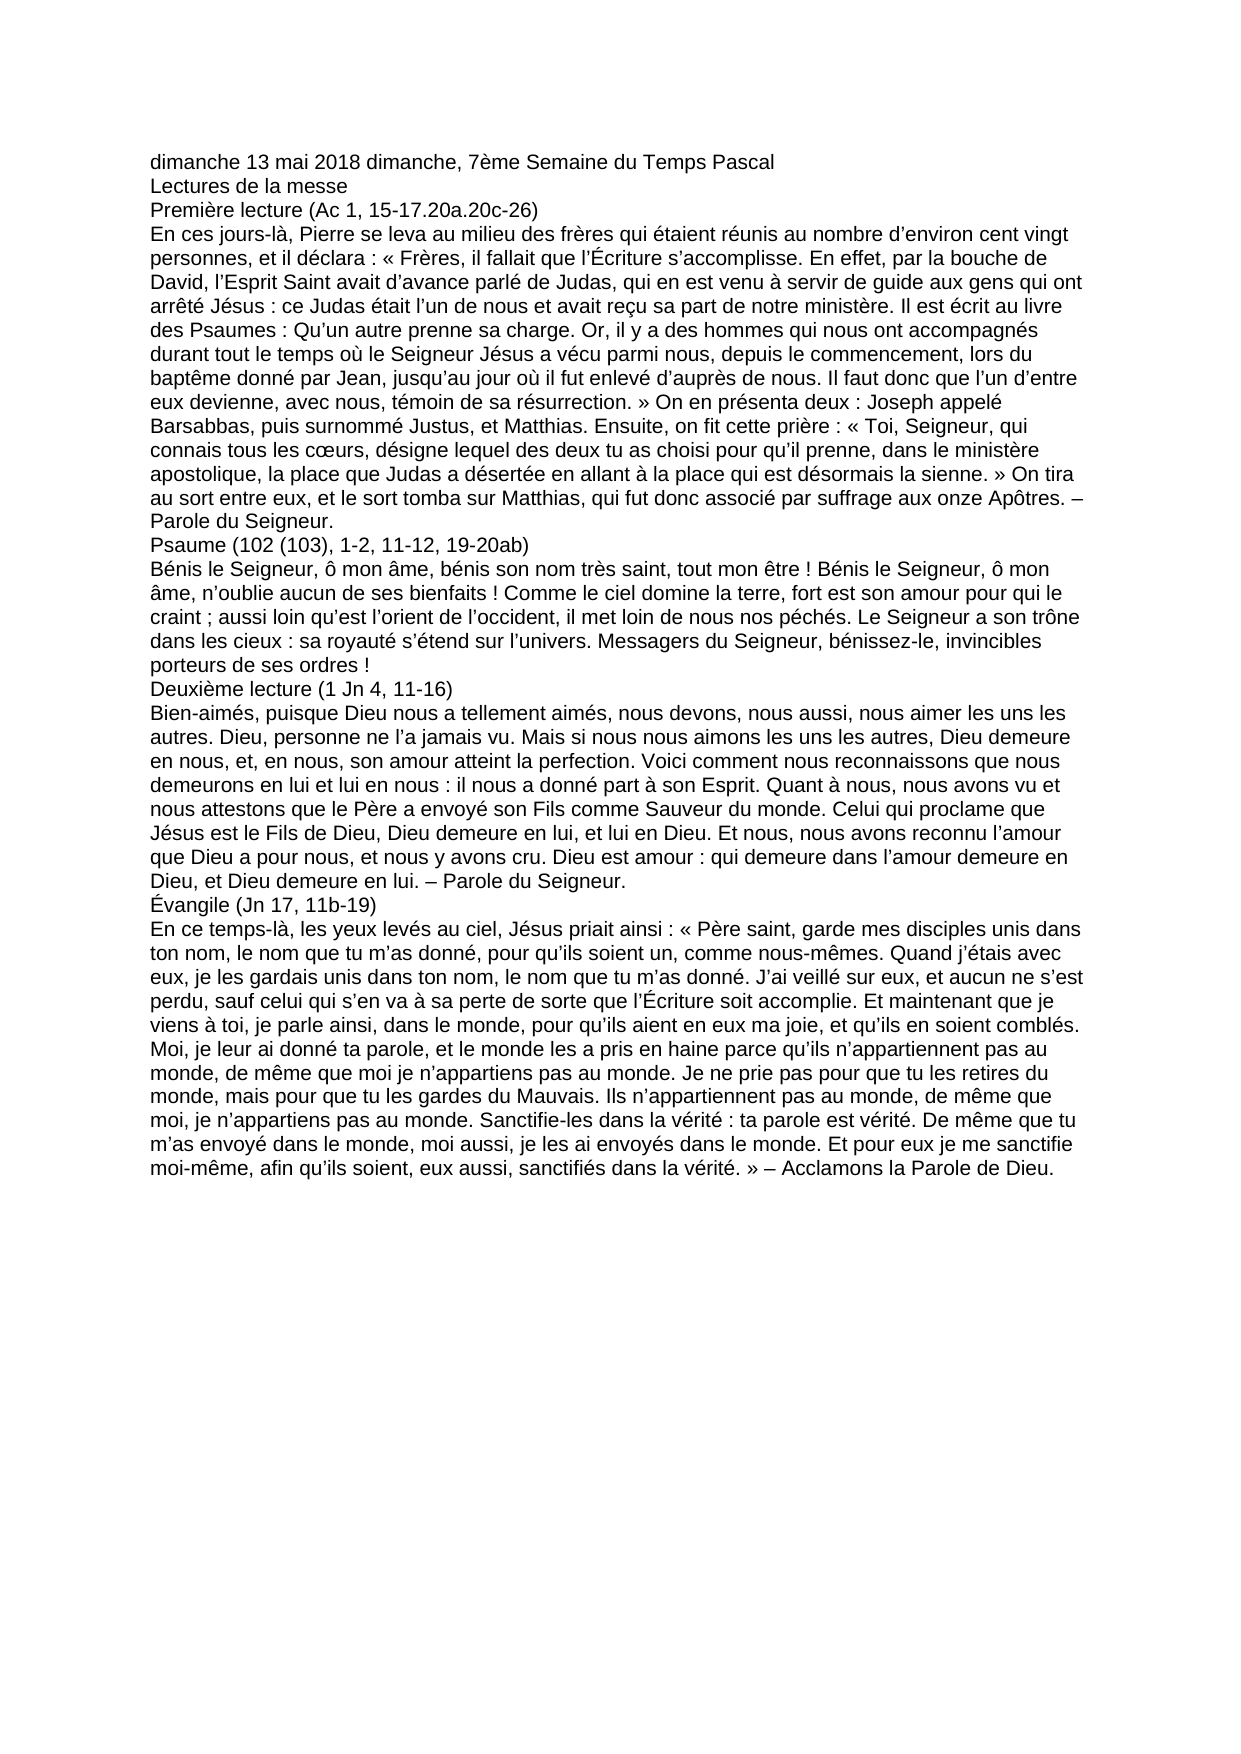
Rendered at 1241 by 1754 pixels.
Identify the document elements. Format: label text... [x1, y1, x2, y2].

text En ce temps-là, les yeux levés au ciel, Jésus priait ainsi : « Père saint, garde mes disciples unis dans ton nom, le nom que tu m’as donné, pour qu’ils soient un, comme nous-mêmes. Quand j’étais avec eux, je les gardais unis dans ton nom, le nom que tu m’as donné. J’ai veillé sur eux, et aucun ne s’est perdu, sauf celui qui s’en va à sa perte de sorte que l’Écriture soit accomplie. Et maintenant que je viens à toi, je parle ainsi, dans le monde, pour qu’ils aient en eux ma joie, et qu’ils en soient comblés. Moi, je leur ai donné ta parole, et le monde les a pris en haine parce qu’ils n’appartiennent pas au monde, de même que moi je n’appartiens pas au monde. Je ne prie pas pour que tu les retires du monde, mais pour que tu les gardes du Mauvais. Ils n’appartiennent pas au monde, de même que moi, je n’appartiens pas au monde. Sanctifie-les dans la vérité : ta parole est vérité. De même que tu m’as envoyé dans le monde, moi aussi, je les ai envoyés dans le monde. Et pour eux je me sanctifie moi-même, afin qu’ils soient, eux aussi, sanctifiés dans la vérité. » – Acclamons la Parole de Dieu. [150, 917, 1090, 1180]
text Bénis le Seigneur, ô mon âme, bénis son nom très saint, tout mon être ! Bénis le Seigneur, ô mon âme, n’oublie aucun de ses bienfaits ! Comme le ciel domine la terre, fort est son amour pour qui le craint ; aussi loin qu’est l’orient de l’occident, il met loin de nous nos péchés. Le Seigneur a son trône dans les cieux : sa royauté s’étend sur l’univers. Messagers du Seigneur, bénissez-le, invincibles porteurs de ses ordres ! [150, 557, 1090, 677]
text En ces jours-là, Pierre se leva au milieu des frères qui étaient réunis au nombre d’environ cent vingt personnes, et il déclara : « Frères, il fallait que l’Écriture s’accomplisse. En effet, par la bouche de David, l’Esprit Saint avait d’avance parlé de Judas, qui en est venu à servir de guide aux gens qui ont arrêté Jésus : ce Judas était l’un de nous et avait reçu sa part de notre ministère. Il est écrit au livre des Psaumes : Qu’un autre prenne sa charge. Or, il y a des hommes qui nous ont accompagnés durant tout le temps où le Seigneur Jésus a vécu parmi nous, depuis le commencement, lors du baptême donné par Jean, jusqu’au jour où il fut enlevé d’auprès de nous. Il faut donc que l’un d’entre eux devienne, avec nous, témoin de sa résurrection. » On en présenta deux : Joseph appelé Barsabbas, puis surnommé Justus, et Matthias. Ensuite, on fit cette prière : « Toi, Seigneur, qui connais tous les cœurs, désigne lequel des deux tu as choisi pour qu’il prenne, dans le ministère apostolique, la place que Judas a désertée en allant à la place qui est désormais la sienne. » On tira au sort entre eux, et le sort tomba sur Matthias, qui fut donc associé par suffrage aux onze Apôtres. – Parole du Seigneur. [150, 222, 1090, 533]
text Bien-aimés, puisque Dieu nous a tellement aimés, nous devons, nous aussi, nous aimer les uns les autres. Dieu, personne ne l’a jamais vu. Mais si nous nous aimons les uns les autres, Dieu demeure en nous, et, en nous, son amour atteint la perfection. Voici comment nous reconnaissons que nous demeurons en lui et lui en nous : il nous a donné part à son Esprit. Quant à nous, nous avons vu et nous attestons que le Père a envoyé son Fils comme Sauveur du monde. Celui qui proclame que Jésus est le Fils de Dieu, Dieu demeure en lui, et lui en Dieu. Et nous, nous avons reconnu l’amour que Dieu a pour nous, et nous y avons cru. Dieu est amour : qui demeure dans l’amour demeure en Dieu, et Dieu demeure en lui. – Parole du Seigneur. [150, 701, 1090, 893]
